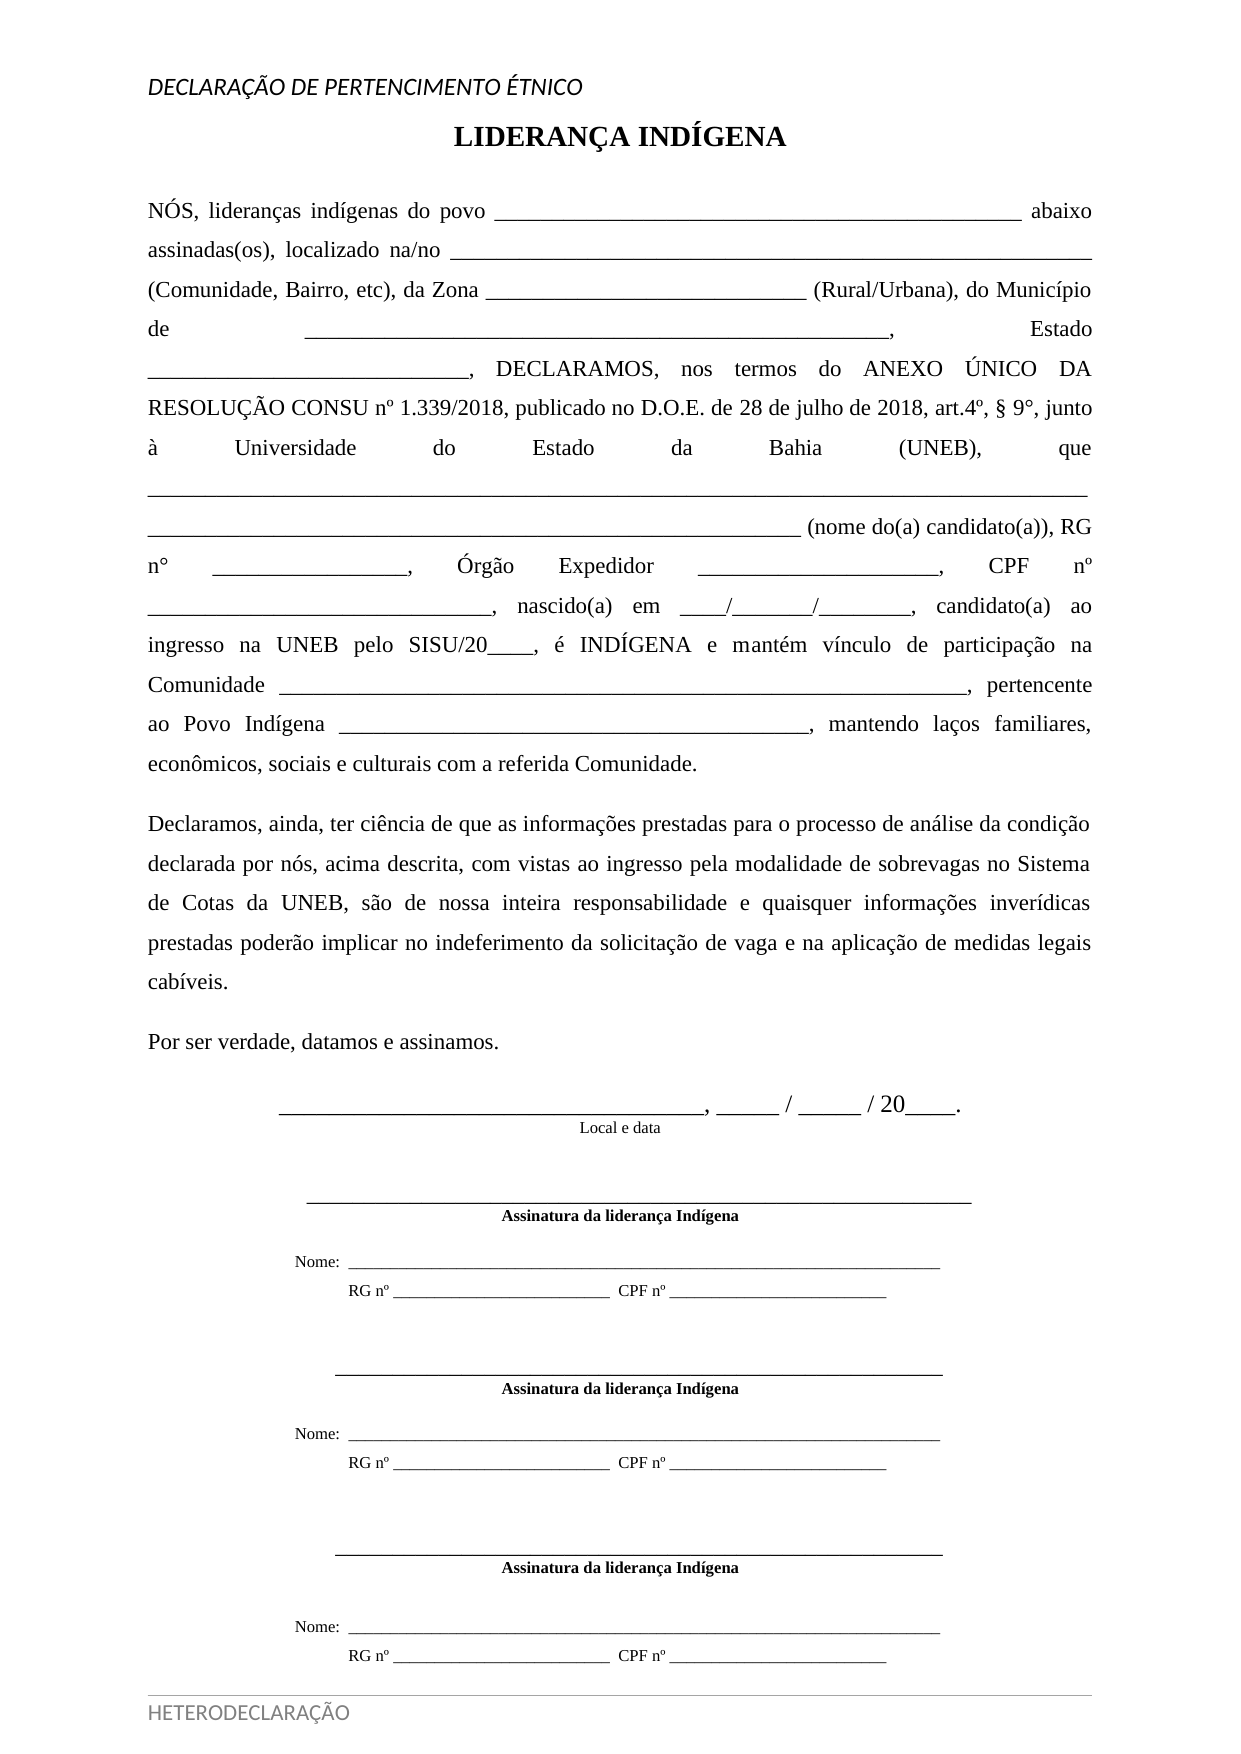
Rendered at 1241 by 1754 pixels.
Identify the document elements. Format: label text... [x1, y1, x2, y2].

text Por ser verdade, datamos e assinamos. [148, 1028, 1092, 1055]
text Nome: _______________________________________________________________________ [142, 1424, 1092, 1443]
text _____________________________________________________ [185, 1532, 1092, 1558]
text Declaramos, ainda, ter ciência de que as informações prestadas para o processo de análise da condição declarada por nós, acima descrita, com vistas ao ingresso pela modalidade de sobrevagas no Sistema de Cotas da UNEB, são de nossa inteira responsabilidade e quaisquer informações inverídicas prestadas poderão implicar no indeferimento da solicitação de vaga e na aplicação de medidas legais cabíveis. [148, 810, 1092, 994]
text __________________________________________________________ [185, 1180, 1092, 1206]
text __________________________________, _____ / _____ / 20____. [148, 1089, 1092, 1117]
text RG nº __________________________ CPF nº __________________________ [142, 1453, 1092, 1472]
text DECLARAÇÃO DE PERTENCIMENTO ÉTNICO [148, 72, 1092, 102]
text Nome: _______________________________________________________________________ [142, 1617, 1092, 1636]
text RG nº __________________________ CPF nº __________________________ [142, 1280, 1092, 1299]
text Assinatura da liderança Indígena [148, 1558, 1092, 1577]
text Nome: _______________________________________________________________________ [142, 1252, 1092, 1271]
text LIDERANÇA INDÍGENA [148, 119, 1092, 153]
text _____________________________________________________ [185, 1352, 1092, 1378]
text Local e data [148, 1117, 1092, 1137]
text Assinatura da liderança Indígena [148, 1378, 1092, 1398]
text Assinatura da liderança Indígena [148, 1206, 1092, 1225]
text RG nº __________________________ CPF nº __________________________ [142, 1646, 1092, 1665]
text NÓS, lideranças indígenas do povo ______________________________________________ abaixo assinadas(os), localizado na/no ________________________________________________________ (Comunidade, Bairro, etc), da Zona ____________________________ (Rural/Urbana), do Município de ___________________________________________________, Estado ____________________________, DECLARAMOS, nos termos do ANEXO ÚNICO DA RESOLUÇÃO CONSU nº 1.339/2018, publicado no D.O.E. de 28 de julho de 2018, art.4º, § 9°, junto à Universidade do Estado da Bahia (UNEB), que ___________________________________________________________________________________________________________________________________________ (nome do(a) candidato(a)), RG n° _________________, Órgão Expedidor _____________________, CPF nº ______________________________, nascido(a) em ____/_______/________, candidato(a) ao ingresso na UNEB pelo SISU/20____, é INDÍGENA e mantém vínculo de participação na Comunidade ____________________________________________________________, pertencente ao Povo Indígena _________________________________________, mantendo laços familiares, econômicos, sociais e culturais com a referida Comunidade. [148, 197, 1092, 776]
